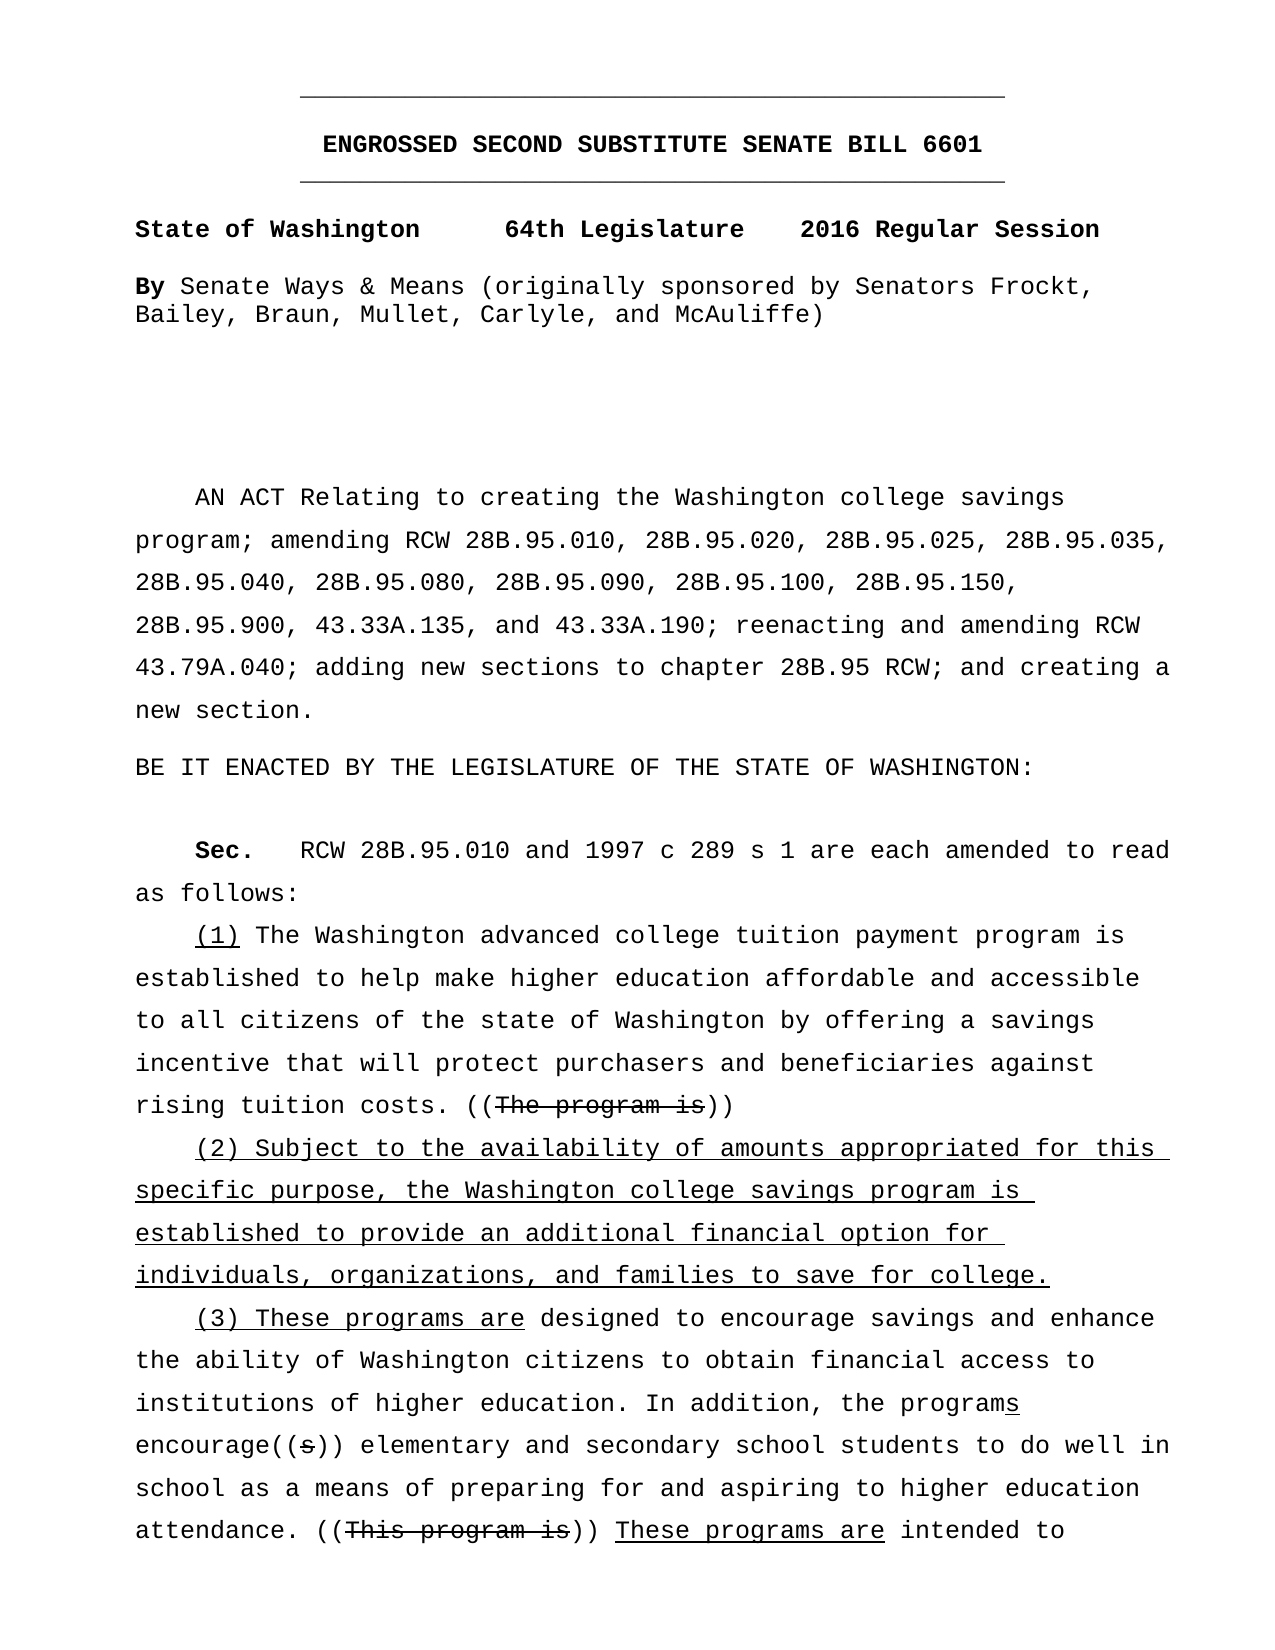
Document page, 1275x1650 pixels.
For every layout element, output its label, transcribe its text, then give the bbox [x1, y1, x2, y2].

text _______________________________________________ [135, 75, 1170, 103]
text ENGROSSED SECOND SUBSTITUTE SENATE BILL 6601 [135, 132, 1170, 160]
text (2) Subject to the availability of amounts appropriated for this specific purpose, the Washington college savings program is established to provide an additional financial option for individuals, organizations, and families to save for college. [135, 1122, 1170, 1292]
text AN ACT Relating to creating the Washington college savings program; amending RCW 28B.95.010, 28B.95.020, 28B.95.025, 28B.95.035, 28B.95.040, 28B.95.080, 28B.95.090, 28B.95.100, 28B.95.150, 28B.95.900, 43.33A.135, and 43.33A.190; reenacting and amending RCW 43.79A.040; adding new sections to chapter 28B.95 RCW; and creating a new section. [135, 472, 1170, 727]
text _______________________________________________ [135, 160, 1170, 188]
text BE IT ENACTED BY THE LEGISLATURE OF THE STATE OF WASHINGTON: [135, 755, 1170, 783]
text State of Washington 64th Legislature 2016 Regular Session [135, 217, 1170, 245]
text Sec. RCW 28B.95.010 and 1997 c 289 s 1 are each amended to read as follows: [135, 825, 1170, 910]
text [135, 1292, 1170, 1547]
text By Senate Ways & Means (originally sponsored by Senators Frockt, Bailey, Braun, Mullet, Carlyle, and McAuliffe) [135, 273, 1170, 330]
text (1) The Washington advanced college tuition payment program is established to help make higher education affordable and accessible to all citizens of the state of Washington by offering a savings incentive that will protect purchasers and beneficiaries against rising tuition costs. ((The program is)) [135, 910, 1170, 1122]
